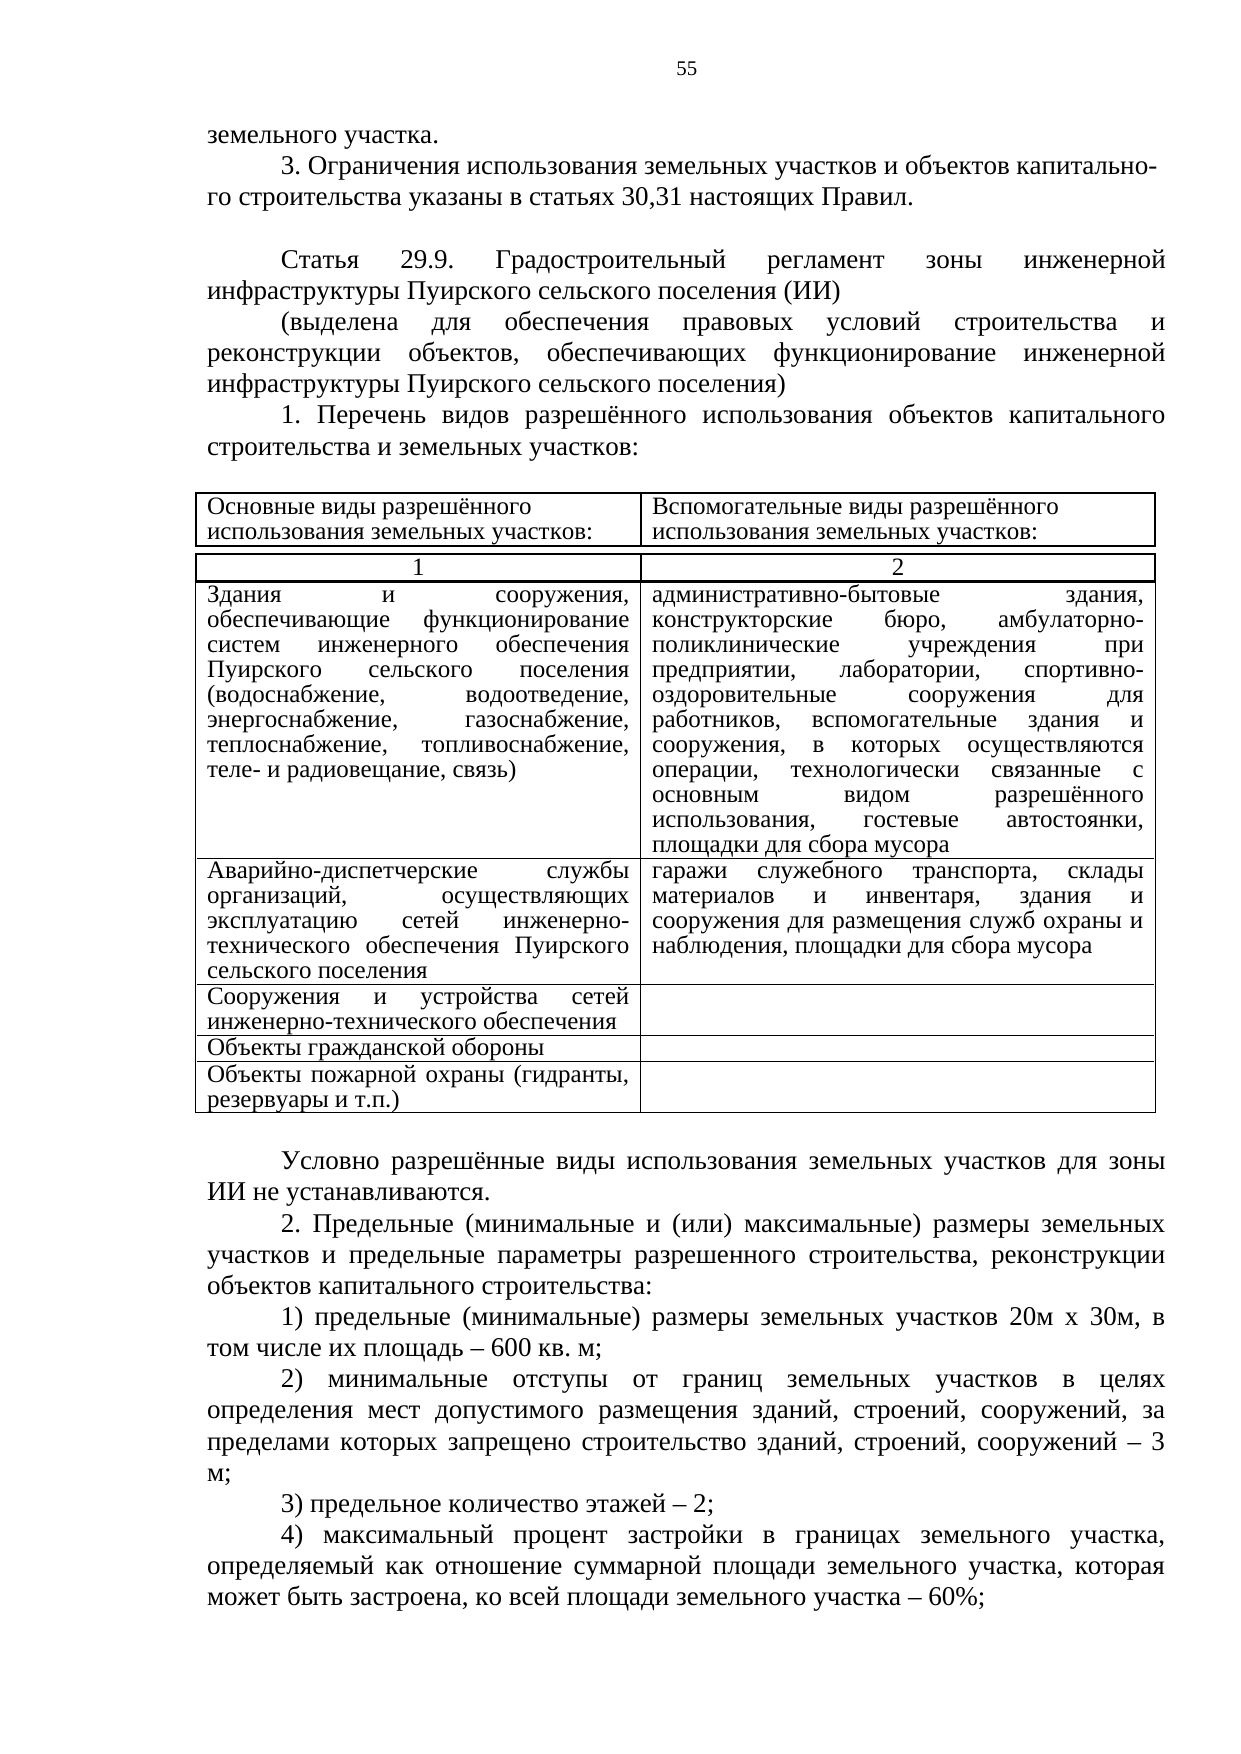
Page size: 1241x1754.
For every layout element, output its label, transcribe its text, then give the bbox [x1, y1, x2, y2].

text 2. Предельные (минимальные и (или) максимальные) размеры земельных участков и предельные параметры разрешенного строительства, реконструкции объектов капитального строительства: [207, 1207, 1166, 1300]
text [207, 118, 1166, 149]
table_cell [641, 1035, 1155, 1061]
table_header Основные виды разрешённого использования земельных участков: [197, 494, 640, 545]
text (выделена для обеспечения правовых условий строительства и реконструкции объектов, обеспечивающих функционирование инженерной инфраструктуры Пуирского сельского поселения) [207, 305, 1166, 398]
table_cell Объекты гражданской обороны [196, 1035, 640, 1061]
table_cell Объекты пожарной охраны (гидранты, резервуары и т.п.) [196, 1061, 640, 1112]
text го строительства указаны в статьях 30,31 настоящих Правил. [207, 180, 1166, 212]
text 2) минимальные отступы от границ земельных участков в целях определения мест допустимого размещения зданий, строений, сооружений, за пределами которых запрещено строительство зданий, строений, сооружений – 3 м; [207, 1362, 1166, 1487]
text 1) предельные (минимальные) размеры земельных участков 20м х 30м, в том числе их площадь – 600 кв. м; [207, 1300, 1166, 1362]
text 3. Ограничения использования земельных участков и объектов капитально- [207, 149, 1166, 180]
table_cell Сооружения и устройства сетей инженерно-технического обеспечения [196, 984, 640, 1034]
table_cell Аварийно-диспетчерские службы организаций, осуществляющих эксплуатацию сетей инженерно-технического обеспечения Пуирского сельского поселения [196, 858, 640, 983]
table_cell гаражи служебного транспорта, склады материалов и инвентаря, здания и сооружения для размещения служб охраны и наблюдения, площадки для сбора мусора [641, 858, 1155, 983]
table_header 1 [197, 555, 640, 580]
table_cell Здания и сооружения, обеспечивающие функционирование систем инженерного обеспечения Пуирского сельского поселения (водоснабжение, водоотведение, энергоснабжение, газоснабжение, теплоснабжение, топливоснабжение, теле- и радиовещание, связь) [196, 583, 640, 857]
text 1. Перечень видов разрешённого использования объектов капитального строительства и земельных участков: [207, 398, 1166, 461]
table_cell [641, 984, 1155, 1034]
table_cell административно-бытовые здания, конструкторские бюро, амбулаторно-поликлинические учреждения при предприятии, лаборатории, спортивно-оздоровительные сооружения для работников, вспомогательные здания и сооружения, в которых осуществляются операции, технологически связанные с основным видом разрешённого использования, гостевые автостоянки, площадки для сбора мусора [641, 583, 1155, 857]
table_header Вспомогательные виды разрешённого использования земельных участков: [642, 494, 1154, 545]
text Условно разрешённые виды использования земельных участков для зоны ИИ не устанавливаются. [207, 1144, 1166, 1207]
text 4) максимальный процент застройки в границах земельного участка, определяемый как отношение суммарной площади земельного участка, которая может быть застроена, ко всей площади земельного участка – 60%; [207, 1518, 1166, 1612]
table_header 2 [642, 555, 1154, 580]
text Статья 29.9. Градостроительный регламент зоны инженерной инфраструктуры Пуирского сельского поселения (ИИ) [207, 243, 1166, 305]
text 3) предельное количество этажей – 2; [207, 1487, 1166, 1518]
table_cell [641, 1061, 1155, 1112]
